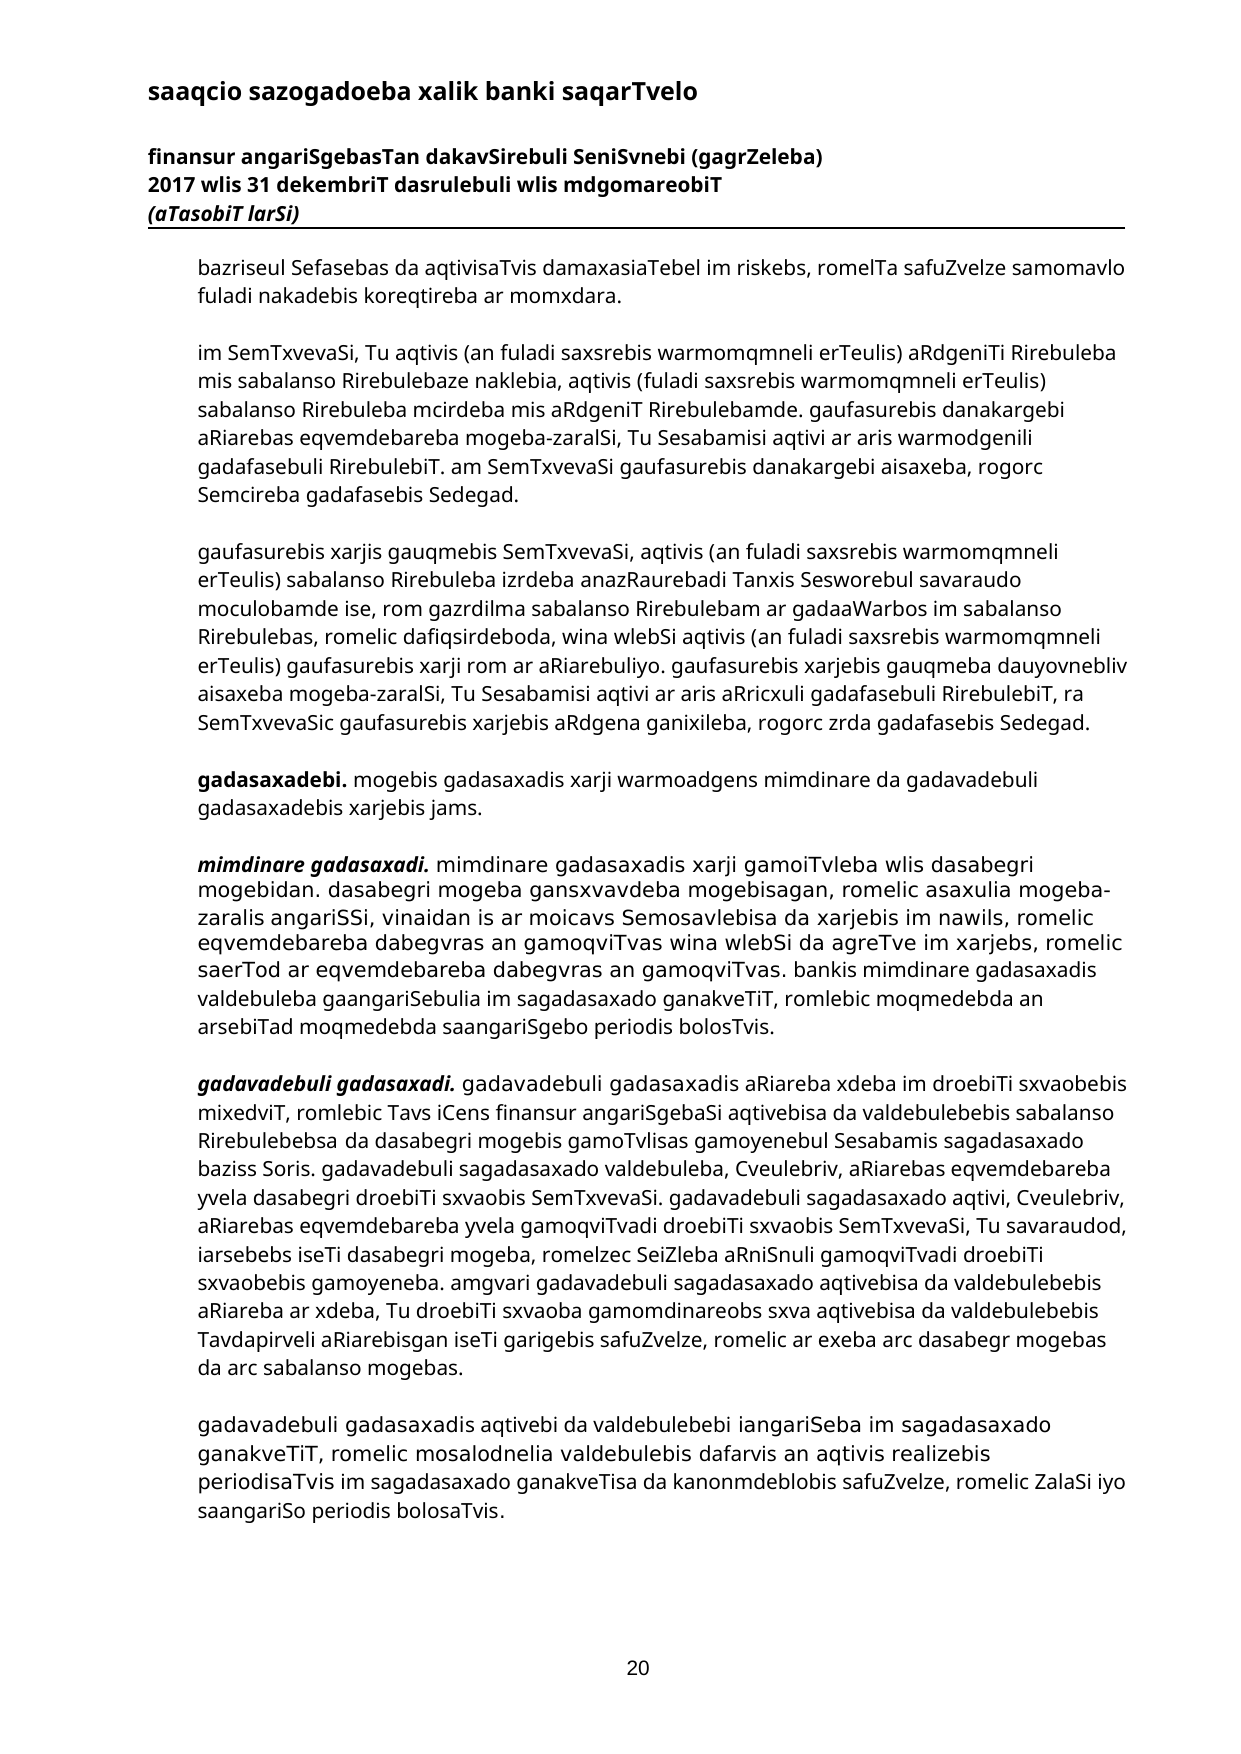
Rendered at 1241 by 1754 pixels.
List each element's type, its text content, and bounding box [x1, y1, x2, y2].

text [197, 253, 1128, 310]
text gadasaxadebi. mogebis gadasaxadis xarji warmoadgens mimdinare da gadavadebuli gadasaxadebis xarjebis jams. [197, 765, 1128, 822]
text im SemTxvevaSi, Tu aqtivis (an fuladi saxsrebis warmomqmneli erTeulis) aRdgeniTi Rirebuleba mis sabalanso Rirebulebaze naklebia, aqtivis (fuladi saxsrebis warmomqmneli erTeulis) sabalanso Rirebuleba mcirdeba mis aRdgeniT Rirebulebamde. gaufasurebis danakargebi aRiarebas eqvemdebareba mogeba-zaralSi, Tu Sesabamisi aqtivi ar aris warmodgenili gadafasebuli RirebulebiT. am SemTxvevaSi gaufasurebis danakargebi aisaxeba, rogorc Semcireba gadafasebis Sedegad. [197, 338, 1128, 509]
text gadavadebuli gadasaxadis aqtivebi da valdebulebebi iangariSeba im sagadasaxado ganakveTiT, romelic mosalodnelia valdebulebis dafarvis an aqtivis realizebis periodisaTvis im sagadasaxado ganakveTisa da kanonmdeblobis safuZvelze, romelic ZalaSi iyo saangariSo periodis bolosaTvis. [197, 1410, 1128, 1524]
text mimdinare gadasaxadi. mimdinare gadasaxadis xarji gamoiTvleba wlis dasabegri mogebidan. dasabegri mogeba gansxvavdeba mogebisagan, romelic asaxulia mogeba-zaralis angariSSi, vinaidan is ar moicavs Semosavlebisa da xarjebis im nawils, romelic eqvemdebareba dabegvras an gamoqviTvas wina wlebSi da agreTve im xarjebs, romelic saerTod ar eqvemdebareba dabegvras an gamoqviTvas. bankis mimdinare gadasaxadis valdebuleba gaangariSebulia im sagadasaxado ganakveTiT, romlebic moqmedebda an arsebiTad moqmedebda saangariSgebo periodis bolosTvis. [197, 850, 1128, 1041]
text gadavadebuli gadasaxadi. gadavadebuli gadasaxadis aRiareba xdeba im droebiTi sxvaobebis mixedviT, romlebic Tavs iCens finansur angariSgebaSi aqtivebisa da valdebulebebis sabalanso Rirebulebebsa da dasabegri mogebis gamoTvlisas gamoyenebul Sesabamis sagadasaxado baziss Soris. gadavadebuli sagadasaxado valdebuleba, Cveulebriv, aRiarebas eqvemdebareba yvela dasabegri droebiTi sxvaobis SemTxvevaSi. gadavadebuli sagadasaxado aqtivi, Cveulebriv, aRiarebas eqvemdebareba yvela gamoqviTvadi droebiTi sxvaobis SemTxvevaSi, Tu savaraudod, iarsebebs iseTi dasabegri mogeba, romelzec SeiZleba aRniSnuli gamoqviTvadi droebiTi sxvaobebis gamoyeneba. amgvari gadavadebuli sagadasaxado aqtivebisa da valdebulebebis aRiareba ar xdeba, Tu droebiTi sxvaoba gamomdinareobs sxva aqtivebisa da valdebulebebis Tavdapirveli aRiarebisgan iseTi garigebis safuZvelze, romelic ar exeba arc dasabegr mogebas da arc sabalanso mogebas. [197, 1069, 1128, 1382]
text gaufasurebis xarjis gauqmebis SemTxvevaSi, aqtivis (an fuladi saxsrebis warmomqmneli erTeulis) sabalanso Rirebuleba izrdeba anazRaurebadi Tanxis Sesworebul savaraudo moculobamde ise, rom gazrdilma sabalanso Rirebulebam ar gadaaWarbos im sabalanso Rirebulebas, romelic dafiqsirdeboda, wina wlebSi aqtivis (an fuladi saxsrebis warmomqmneli erTeulis) gaufasurebis xarji rom ar aRiarebuliyo. gaufasurebis xarjebis gauqmeba dauyovnebliv aisaxeba mogeba-zaralSi, Tu Sesabamisi aqtivi ar aris aRricxuli gadafasebuli RirebulebiT, ra SemTxvevaSic gaufasurebis xarjebis aRdgena ganixileba, rogorc zrda gadafasebis Sedegad. [197, 537, 1128, 736]
